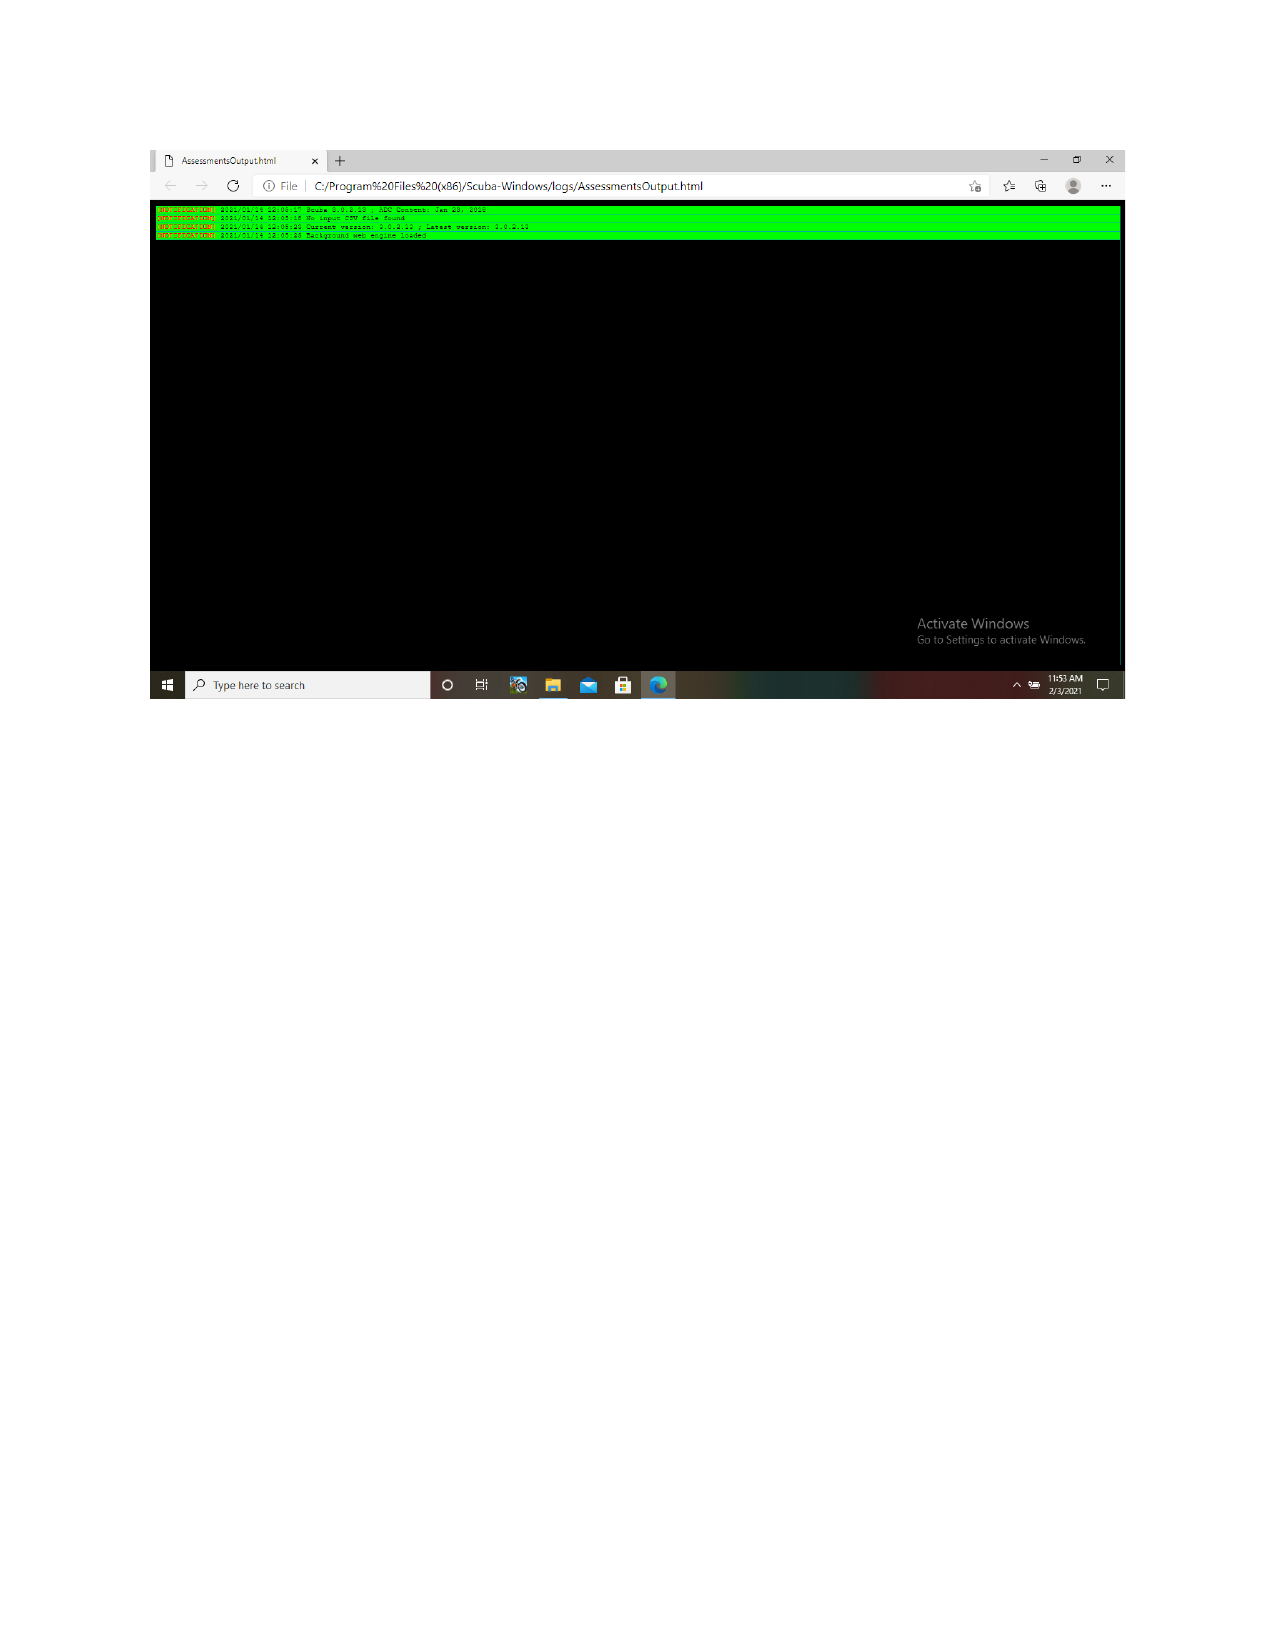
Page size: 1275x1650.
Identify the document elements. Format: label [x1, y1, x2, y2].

picture [150, 150, 1125, 699]
